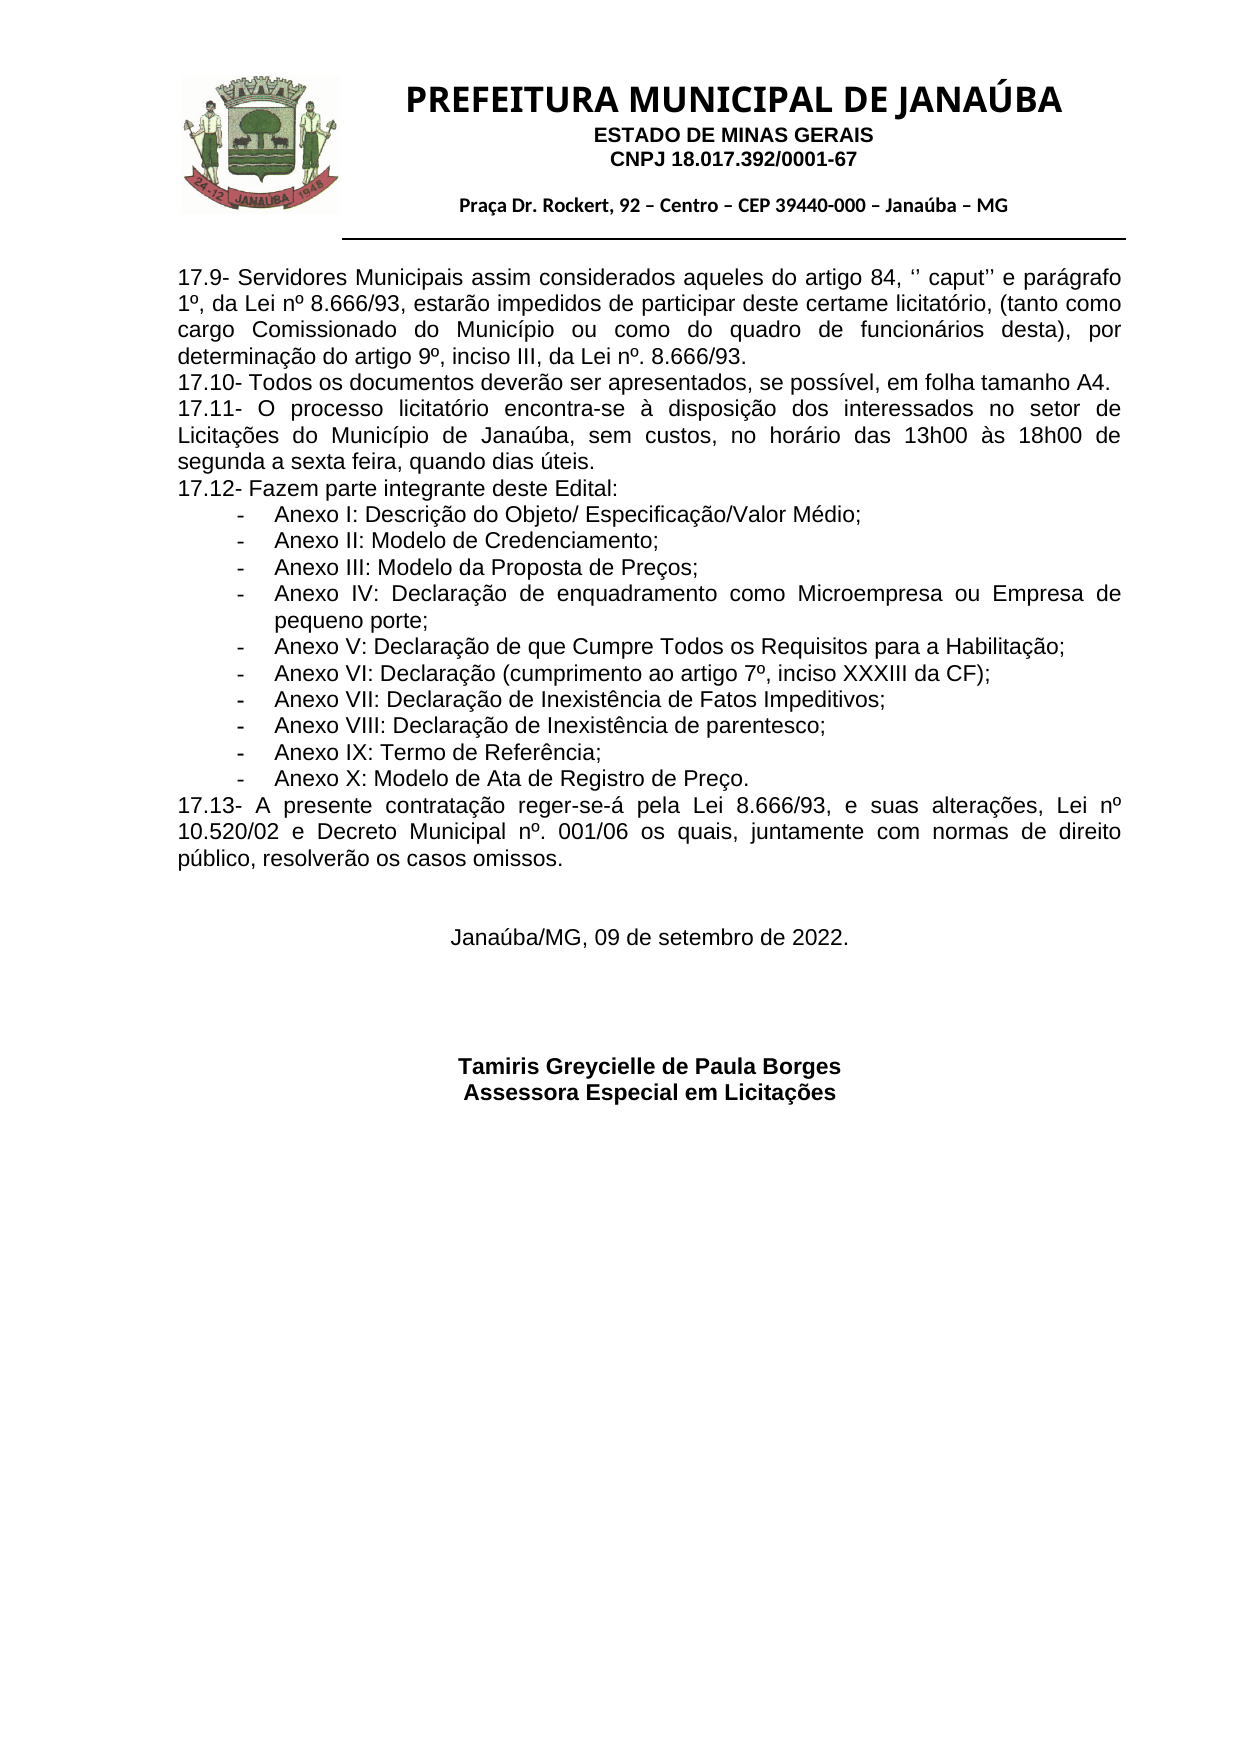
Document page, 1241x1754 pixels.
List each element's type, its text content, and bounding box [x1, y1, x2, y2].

picture [180, 75, 341, 214]
text 17.10- Todos os documentos deverão ser apresentados, se possível, em folha tamanho A4. [177, 369, 1122, 395]
list Anexo IX: Termo de Referência; [237, 739, 1122, 765]
list Anexo I: Descrição do Objeto/ Especificação/Valor Médio; [237, 501, 1122, 527]
list Anexo II: Modelo de Credenciamento; [237, 527, 1122, 554]
list Anexo VIII: Declaração de Inexistência de parentesco; [237, 712, 1122, 739]
list Anexo IV: Declaração de enquadramento como Microempresa ou Empresa de pequeno porte; [237, 580, 1122, 633]
list Anexo V: Declaração de que Cumpre Todos os Requisitos para a Habilitação; [237, 633, 1122, 659]
list Anexo VI: Declaração (cumprimento ao artigo 7º, inciso XXXIII da CF); [237, 659, 1122, 686]
text 17.11- O processo licitatório encontra-se à disposição dos interessados no setor de Licitações do Município de Janaúba, sem custos, no horário das 13h00 às 18h00 de segunda a sexta feira, quando dias úteis. [177, 395, 1122, 474]
text Janaúba/MG, 09 de setembro de 2022. [177, 923, 1122, 950]
text 17.12- Fazem parte integrante deste Edital: [177, 474, 1122, 501]
list Anexo III: Modelo da Proposta de Preços; [237, 554, 1122, 580]
text Assessora Especial em Licitações [177, 1079, 1122, 1106]
list Anexo VII: Declaração de Inexistência de Fatos Impeditivos; [237, 686, 1122, 712]
text 17.9- Servidores Municipais assim considerados aqueles do artigo 84, ‘’ caput’’ e parágrafo 1º, da Lei nº 8.666/93, estarão impedidos de participar deste certame licitatório, (tanto como cargo Comissionado do Município ou como do quadro de funcionários desta), por determinação do artigo 9º, inciso III, da Lei nº. 8.666/93. [177, 264, 1122, 369]
text Tamiris Greycielle de Paula Borges [177, 1053, 1122, 1079]
list Anexo X: Modelo de Ata de Registro de Preço. [237, 765, 1122, 792]
text 17.13- A presente contratação reger-se-á pela Lei 8.666/93, e suas alterações, Lei nº 10.520/02 e Decreto Municipal nº. 001/06 os quais, juntamente com normas de direito público, resolverão os casos omissos. [177, 792, 1122, 871]
